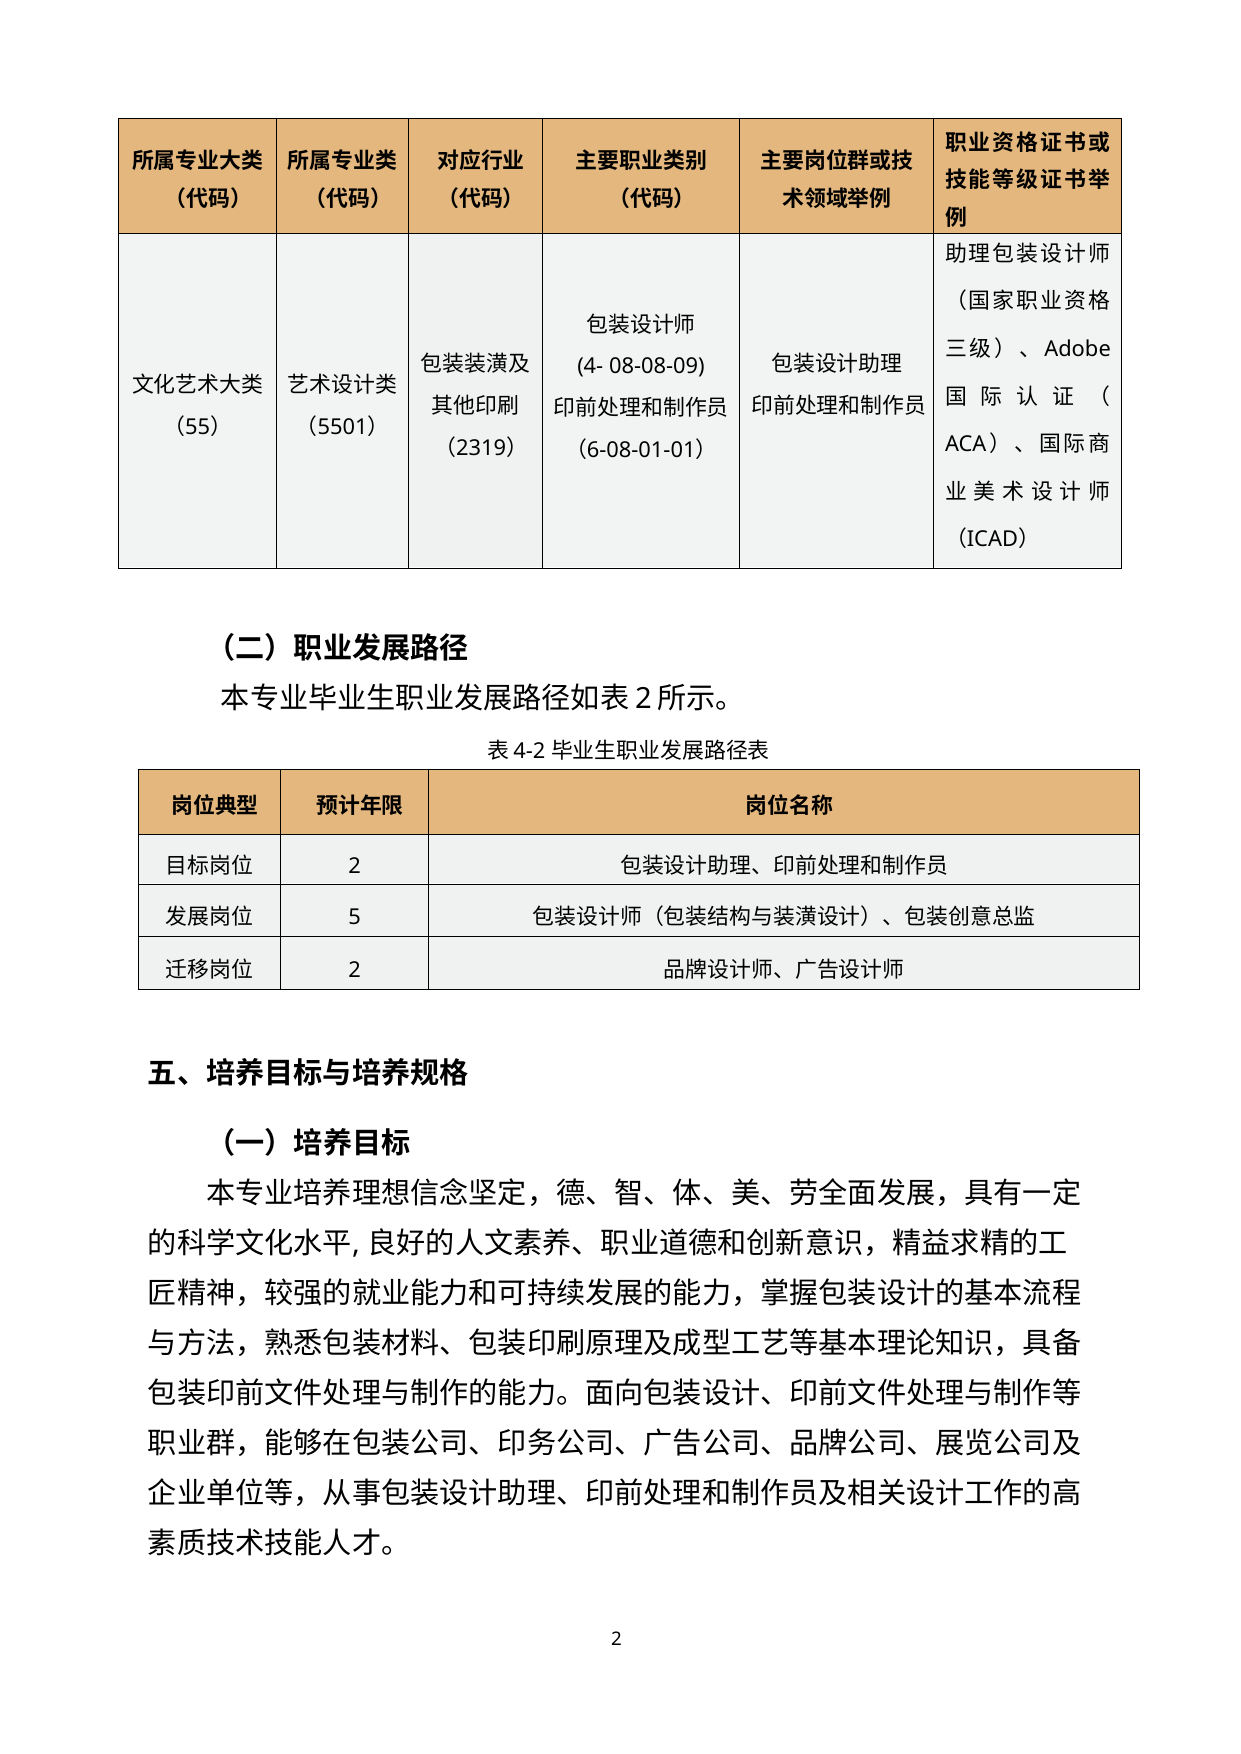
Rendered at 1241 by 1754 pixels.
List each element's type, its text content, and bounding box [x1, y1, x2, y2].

table_cell 包装装潢及其他印刷 （2319） [409, 234, 542, 567]
text 五、培养目标与培养规格 [148, 1050, 1092, 1092]
text 本专业培养理想信念坚定，德、智、体、美、劳全面发展，具有一定的科学文化水平, 良好的人文素养、职业道德和创新意识，精益求精的工匠精神，较强的就业能力和可持续发展的能力，掌握包装设计的基本流程与方法，熟悉包装材料、包装印刷原理及成型工艺等基本理论知识，具备包装印前文件处理与制作的能力。面向包装设计、印前文件处理与制作等职业群，能够在包装公司、印务公司、广告公司、品牌公司、展览公司及企业单位等，从事包装设计助理、印前处理和制作员及相关设计工作的高素质技术技能人才。 [148, 1163, 1092, 1563]
text （二）职业发展路径 [148, 618, 1092, 668]
table_header 所属专业类 （代码） [277, 119, 408, 233]
table_cell 发展岗位 [139, 885, 280, 936]
table_header 职业资格证书或技能等级证书举例 [934, 119, 1121, 233]
table_header 岗位典型 [139, 770, 280, 834]
text （一）培养目标 [148, 1113, 1092, 1163]
table_header 主要岗位群或技术领域举例 [740, 119, 933, 233]
text 本专业毕业生职业发展路径如表2所示。 [148, 668, 1092, 718]
table_cell 迁移岗位 [139, 937, 280, 989]
table_header 对应行业 （代码） [409, 119, 542, 233]
table_cell 品牌设计师、广告设计师 [429, 937, 1139, 989]
table_header 所属专业大类 （代码） [119, 119, 276, 233]
table_cell 包装设计师 (4- 08-08-09) 印前处理和制作员 （6-08-01-01） [543, 234, 739, 567]
text 表4-2 毕业生职业发展路径表 [148, 718, 1092, 768]
table_cell 2 [281, 835, 428, 883]
table_cell 2 [281, 937, 428, 989]
table_header 预计年限 [281, 770, 428, 834]
table_header 岗位名称 [429, 770, 1139, 834]
table_header 主要职业类别 （代码） [543, 119, 739, 233]
table_cell 包装设计助理 印前处理和制作员 [740, 234, 933, 567]
table_cell 艺术设计类 （5501） [277, 234, 408, 567]
table_cell 5 [281, 885, 428, 936]
table_cell 目标岗位 [139, 835, 280, 883]
table_cell 包装设计助理、印前处理和制作员 [429, 835, 1139, 883]
table_cell 助理包装设计师（国家职业资格三级）、Adobe国际认证（ACA）、国际商业美术设计师（ICAD） [934, 234, 1121, 567]
table_cell 文化艺术大类（55） [119, 234, 276, 567]
table_cell 包装设计师（包装结构与装潢设计）、包装创意总监 [429, 885, 1139, 936]
